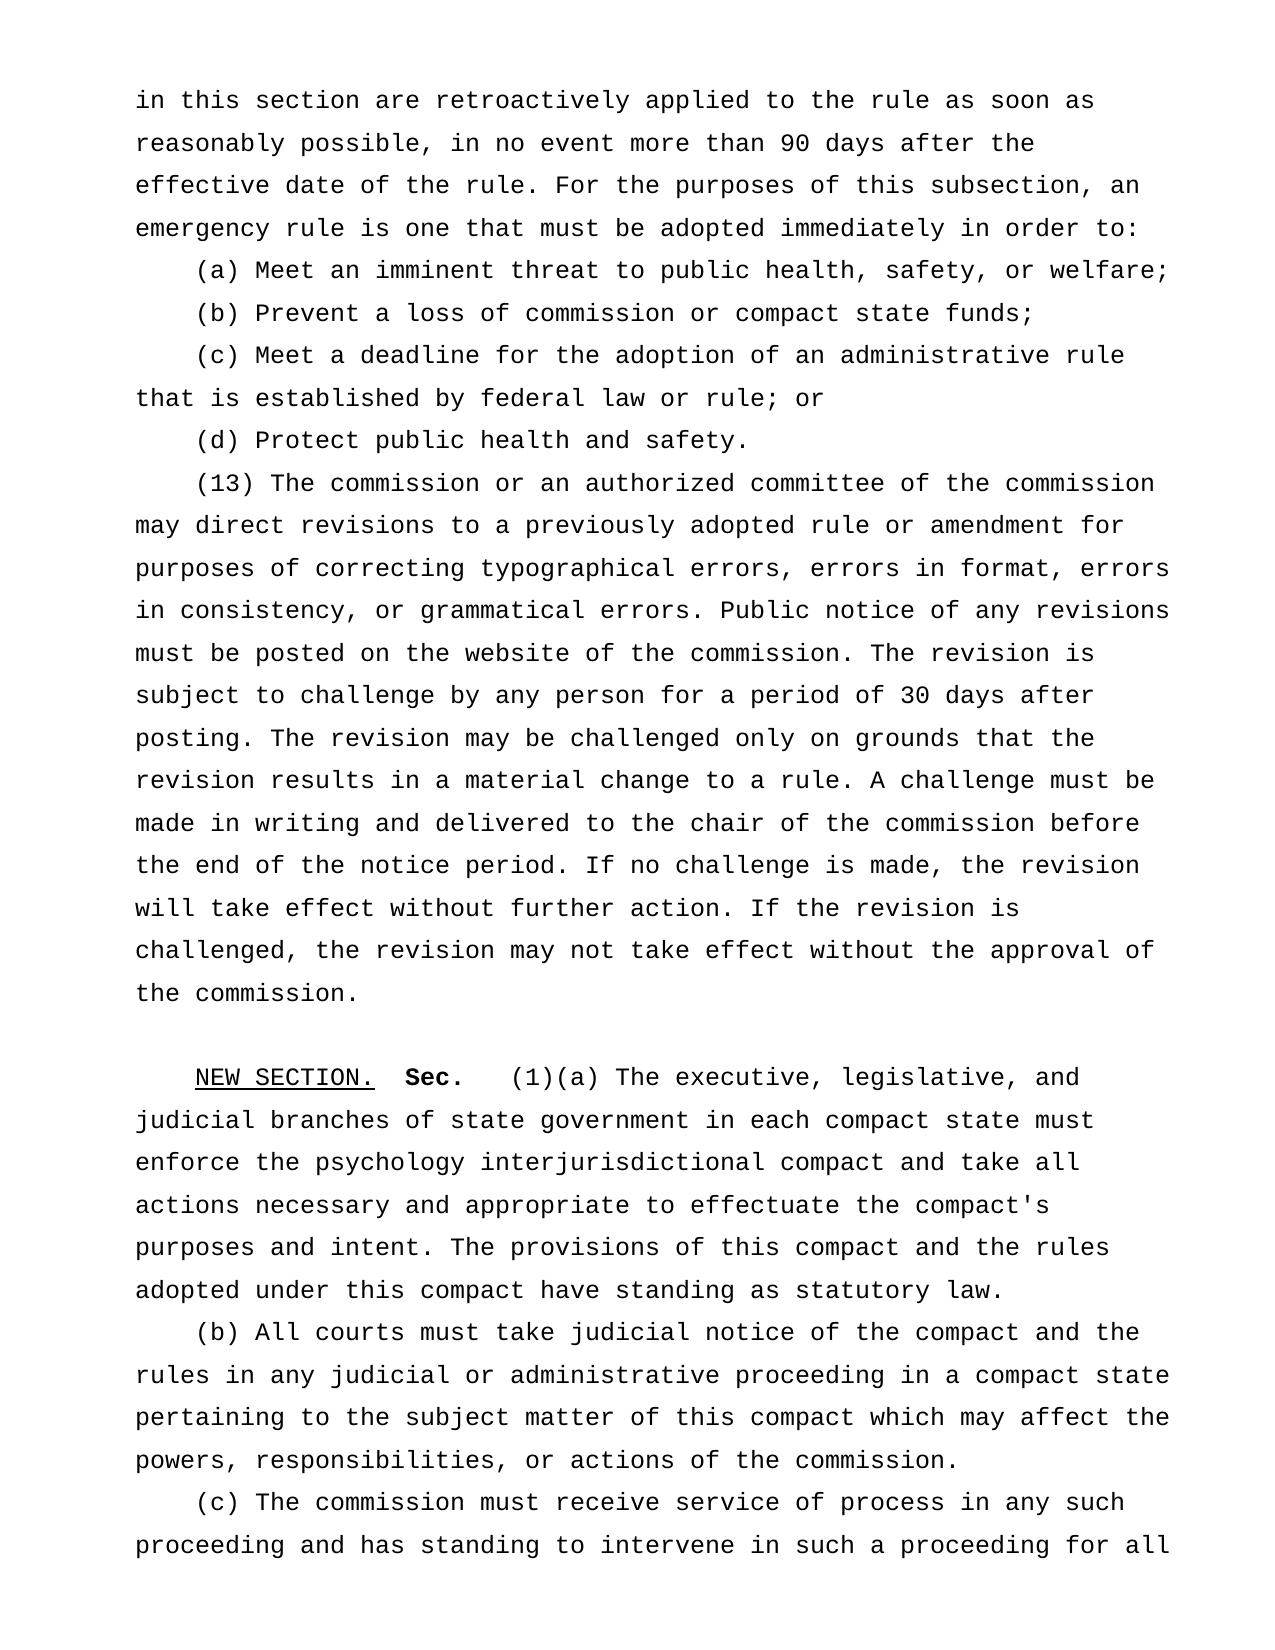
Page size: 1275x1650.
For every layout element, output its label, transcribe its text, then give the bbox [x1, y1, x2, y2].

text NEW SECTION. Sec. (1)(a) The executive, legislative, and judicial branches of state government in each compact state must enforce the psychology interjurisdictional compact and take all actions necessary and appropriate to effectuate the compact's purposes and intent. The provisions of this compact and the rules adopted under this compact have standing as statutory law. [135, 1052, 1170, 1307]
text (b) All courts must take judicial notice of the compact and the rules in any judicial or administrative proceeding in a compact state pertaining to the subject matter of this compact which may affect the powers, responsibilities, or actions of the commission. [135, 1307, 1170, 1477]
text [135, 1477, 1170, 1562]
text (d) Protect public health and safety. [135, 415, 1170, 457]
text (13) The commission or an authorized committee of the commission may direct revisions to a previously adopted rule or amendment for purposes of correcting typographical errors, errors in format, errors in consistency, or grammatical errors. Public notice of any revisions must be posted on the website of the commission. The revision is subject to challenge by any person for a period of 30 days after posting. The revision may be challenged only on grounds that the revision results in a material change to a rule. A challenge must be made in writing and delivered to the chair of the commission before the end of the notice period. If no challenge is made, the revision will take effect without further action. If the revision is challenged, the revision may not take effect without the approval of the commission. [135, 457, 1170, 1010]
text (a) Meet an imminent threat to public health, safety, or welfare; [135, 245, 1170, 287]
text (b) Prevent a loss of commission or compact state funds; [135, 287, 1170, 330]
text (c) Meet a deadline for the adoption of an administrative rule that is established by federal law or rule; or [135, 330, 1170, 415]
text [135, 75, 1170, 245]
